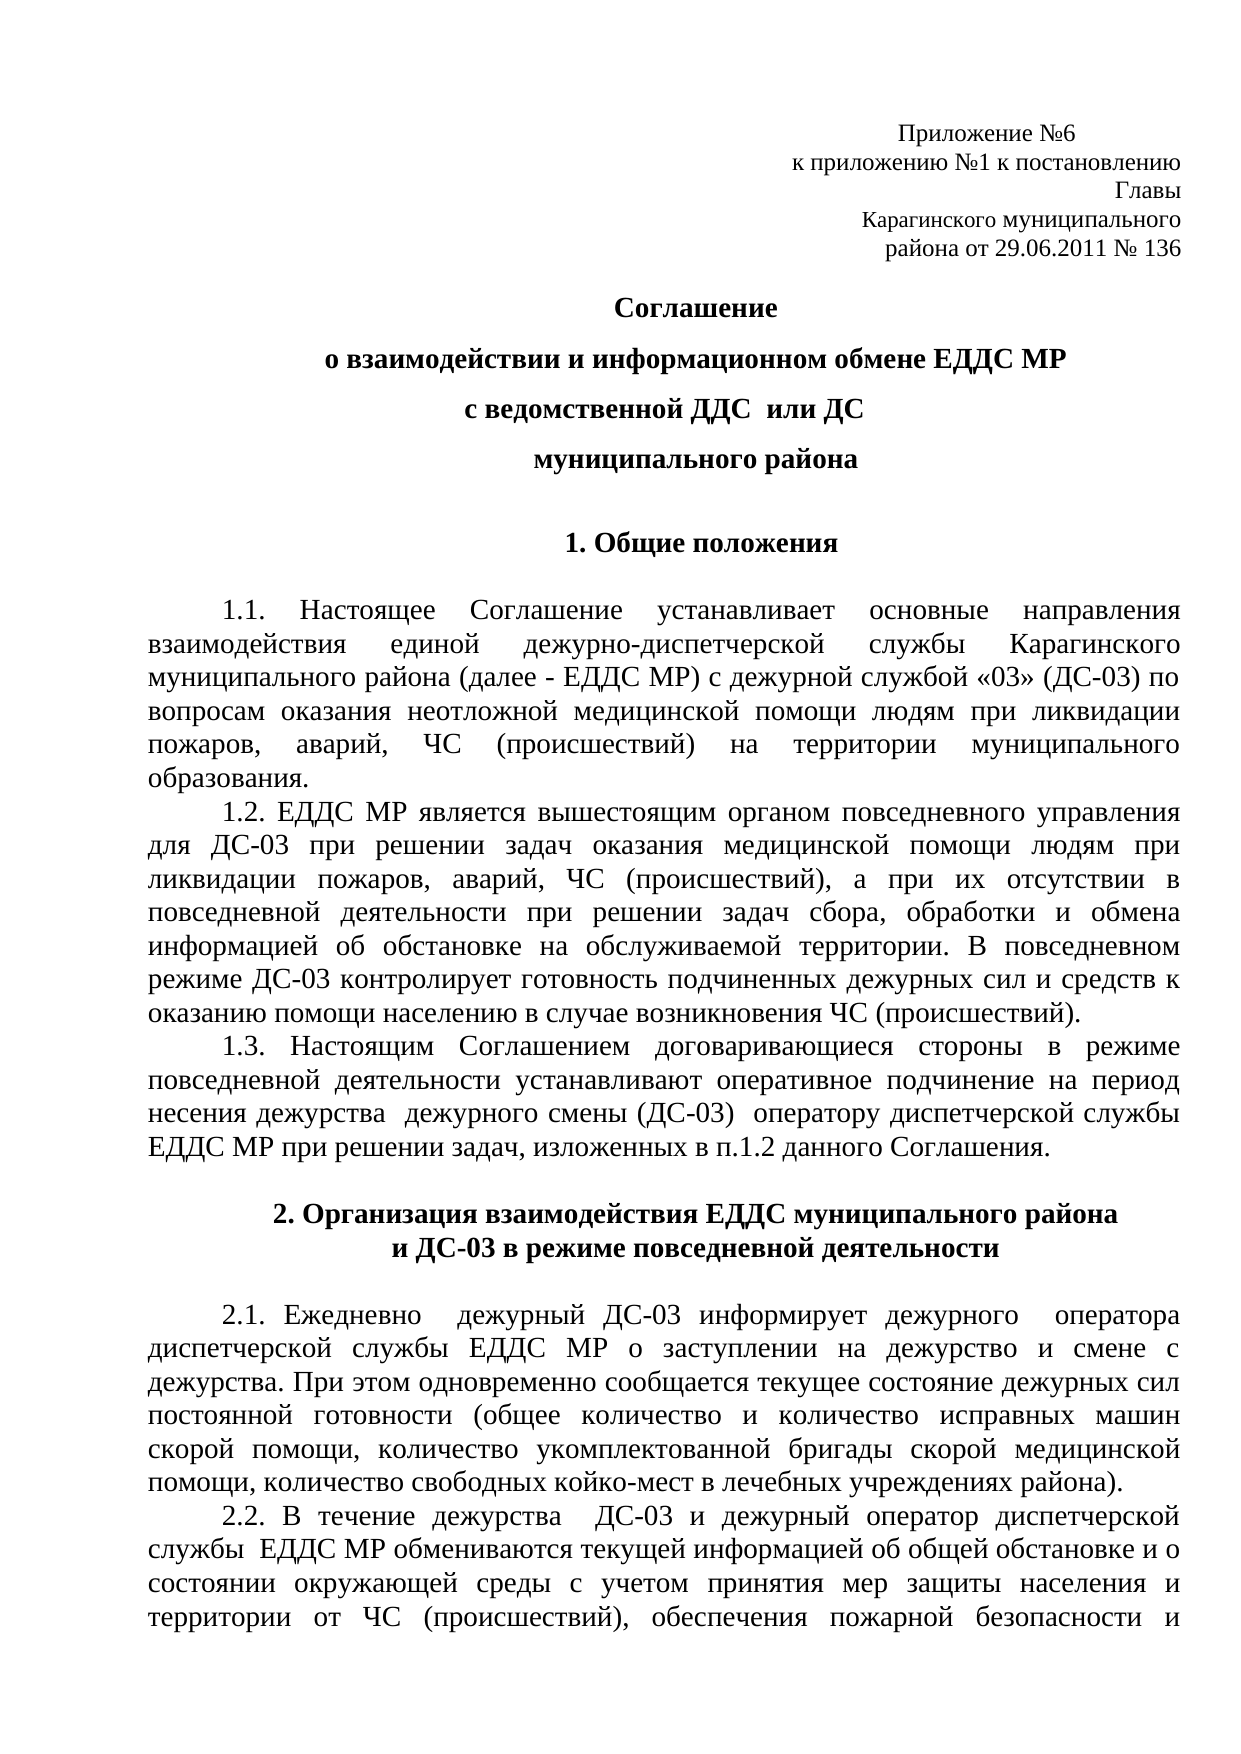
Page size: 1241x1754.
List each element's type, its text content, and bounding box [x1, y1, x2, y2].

subtitle о взаимодействии и информационном обмене ЕДДС МР с ведомственной ДДС или ДС [148, 341, 1181, 425]
text 2.1. Ежедневно дежурный ДС-03 информирует дежурного оператора диспетчерской службы ЕДДС МР о заступлении на дежурство и смене с дежурства. При этом одновременно сообщается текущее состояние дежурных сил постоянной готовности (общее количество и количество исправных машин скорой помощи, количество укомплектованной бригады скорой медицинской помощи, количество свободных койко-мест в лечебных учреждениях района). [148, 1297, 1181, 1498]
text района от 29.06.2011 № 136 [236, 233, 1181, 262]
text 1.2. ЕДДС МР является вышестоящим органом повседневного управления для ДС-03 при решении задач оказания медицинской помощи людям при ликвидации пожаров, аварий, ЧС (происшествий), а при их отсутствии в повседневной деятельности при решении задач сбора, обработки и обмена информацией об обстановке на обслуживаемой территории. В повседневном режиме ДС-03 контролирует готовность подчиненных дежурных сил и средств к оказанию помощи населению в случае возникновения ЧС (происшествий). [148, 794, 1181, 1028]
text Карагинского муниципального [236, 204, 1181, 233]
subtitle Соглашение [148, 291, 1181, 324]
text Приложение №6 [148, 118, 1181, 147]
text к приложению №1 к постановлению [236, 147, 1181, 176]
text и ДС-03 в режиме повседневной деятельности [148, 1230, 1181, 1263]
text 1. Общие положения [148, 525, 1181, 559]
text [148, 1498, 1181, 1632]
text Главы [236, 176, 1181, 204]
text 1.3. Настоящим Соглашением договаривающиеся стороны в режиме повседневной деятельности устанавливают оперативное подчинение на период несения дежурства дежурного смены (ДС-03) оператору диспетчерской службы ЕДДС МР при решении задач, изложенных в п.1.2 данного Соглашения. [148, 1028, 1181, 1163]
text 1.1. Настоящее Соглашение устанавливает основные направления взаимодействия единой дежурно-диспетчерской службы Карагинского муниципального района (далее - ЕДДС МР) с дежурной службой «03» (ДС-03) по вопросам оказания неотложной медицинской помощи людям при ликвидации пожаров, аварий, ЧС (происшествий) на территории муниципального образования. [148, 592, 1181, 794]
subtitle муниципального района [148, 442, 1181, 475]
text 2. Организация взаимодействия ЕДДС муниципального района [148, 1196, 1181, 1230]
